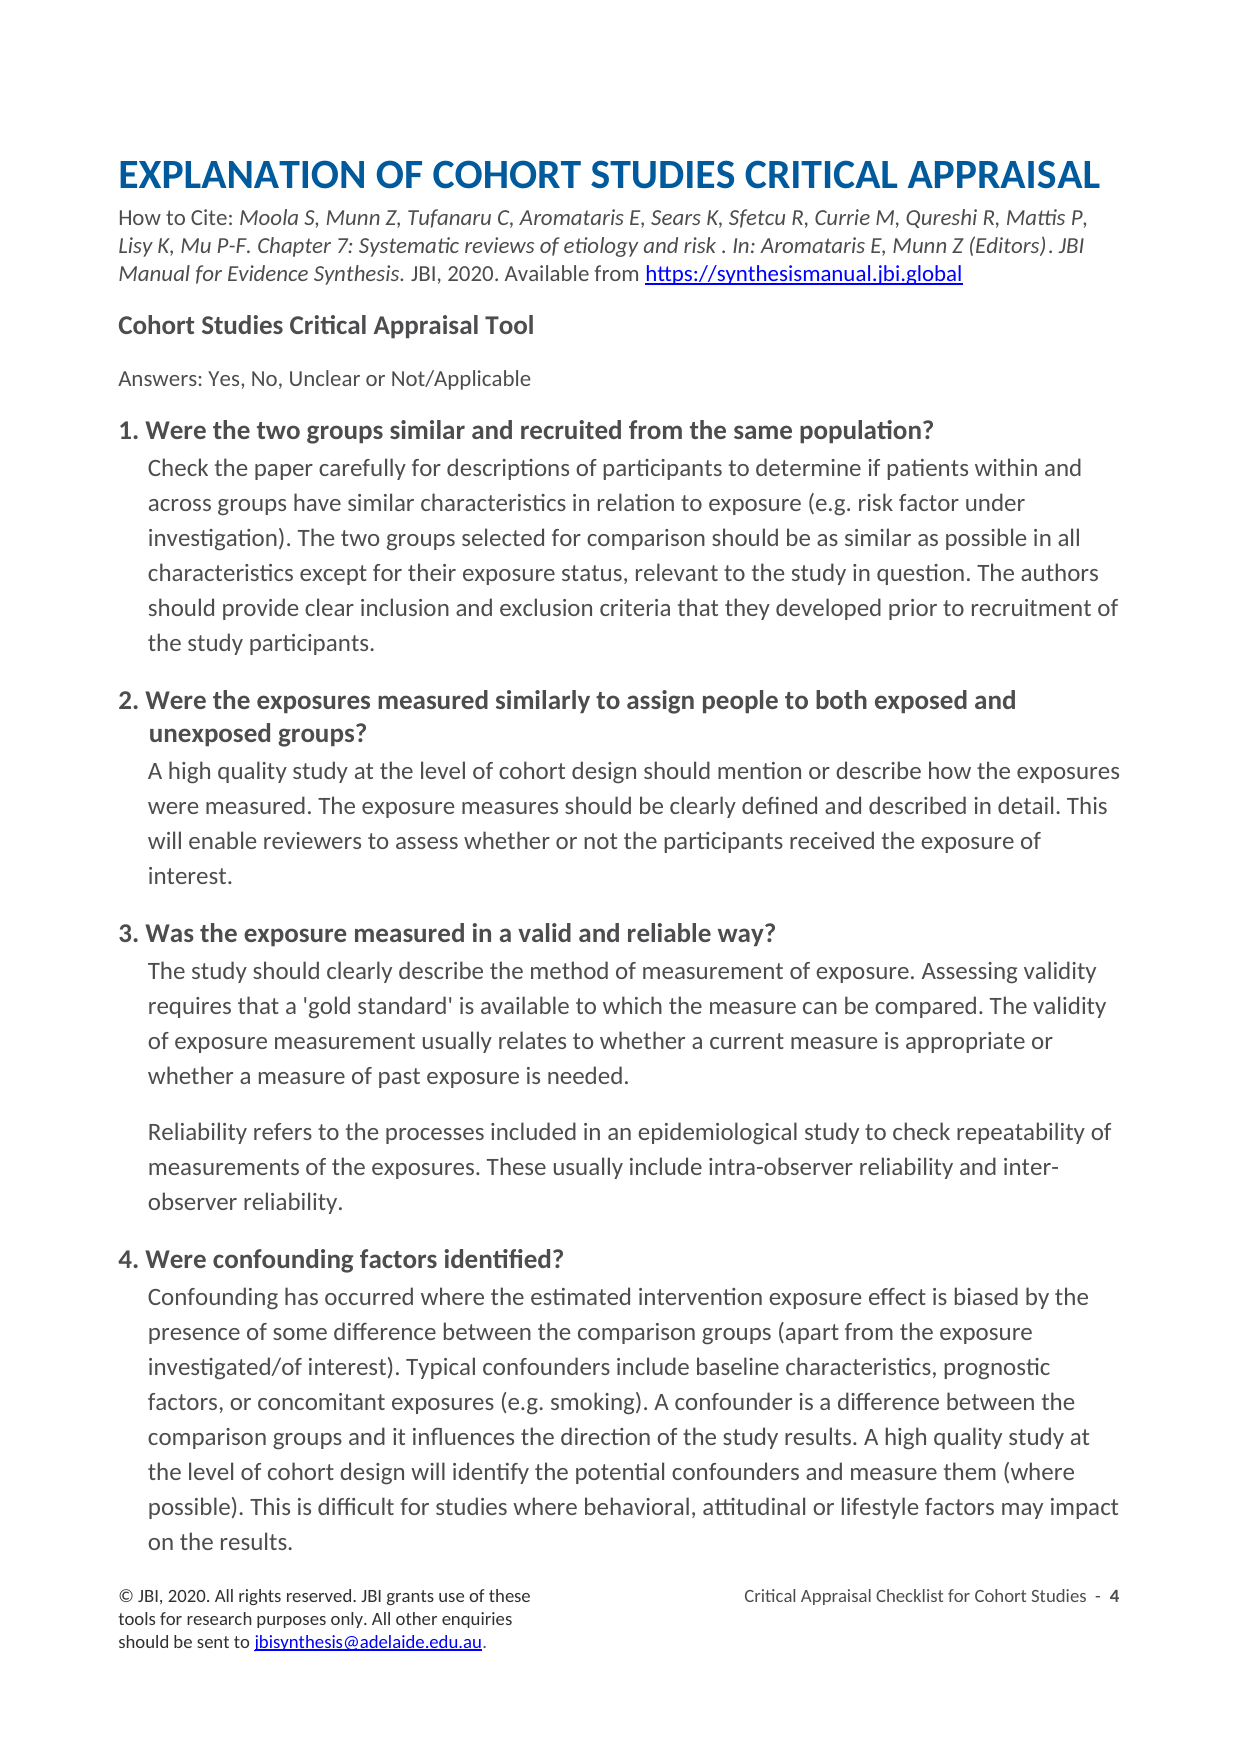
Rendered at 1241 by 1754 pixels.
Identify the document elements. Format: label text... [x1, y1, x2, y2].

text Reliability refers to the processes included in an epidemiological study to check repeatability of measurements of the exposures. These usually include intra-observer reliability and inter-observer reliability. [148, 1116, 1122, 1217]
subtitle Cohort Studies Critical Appraisal Tool [118, 308, 1122, 341]
subtitle 4. Were confounding factors identified? [118, 1242, 1122, 1275]
text Answers: Yes, No, Unclear or Not/Applicable [118, 364, 1122, 392]
text Confounding has occurred where the estimated intervention exposure effect is biased by the presence of some difference between the comparison groups (apart from the exposure investigated/of interest). Typical confounders include baseline characteristics, prognostic factors, or concomitant exposures (e.g. smoking). A confounder is a difference between the comparison groups and it influences the direction of the study results. A high quality study at the level of cohort design will identify the potential confounders and measure them (where possible). This is difficult for studies where behavioral, attitudinal or lifestyle factors may impact on the results. [148, 1281, 1122, 1557]
text A high quality study at the level of cohort design should mention or describe how the exposures were measured. The exposure measures should be clearly defined and described in detail. This will enable reviewers to assess whether or not the participants received the exposure of interest. [148, 755, 1122, 891]
subtitle 1. Were the two groups similar and recruited from the same population? [118, 413, 1122, 446]
subtitle 2. Were the exposures measured similarly to assign people to both exposed and unexposed groups? [118, 683, 1122, 749]
text Check the paper carefully for descriptions of participants to determine if patients within and across groups have similar characteristics in relation to exposure (e.g. risk factor under investigation). The two groups selected for comparison should be as similar as possible in all characteristics except for their exposure status, relevant to the study in question. The authors should provide clear inclusion and exclusion criteria that they developed prior to recruitment of the study participants. [148, 452, 1122, 658]
text The study should clearly describe the method of measurement of exposure. Assessing validity requires that a 'gold standard' is available to which the measure can be compared. The validity of exposure measurement usually relates to whether a current measure is appropriate or whether a measure of past exposure is needed. [148, 955, 1122, 1091]
subtitle Explanation of cohort studies critical appraisal [118, 148, 1122, 199]
subtitle 3. Was the exposure measured in a valid and reliable way? [118, 916, 1122, 949]
text How to Cite: Moola S, Munn Z, Tufanaru C, Aromataris E, Sears K, Sfetcu R, Currie M, Qureshi R, Mattis P, Lisy K, Mu P-F. Chapter 7: Systematic reviews of etiology and risk . In: Aromataris E, Munn Z (Editors). JBI Manual for Evidence Synthesis. JBI, 2020. Available from https://synthesismanual.jbi.global [118, 203, 1122, 287]
